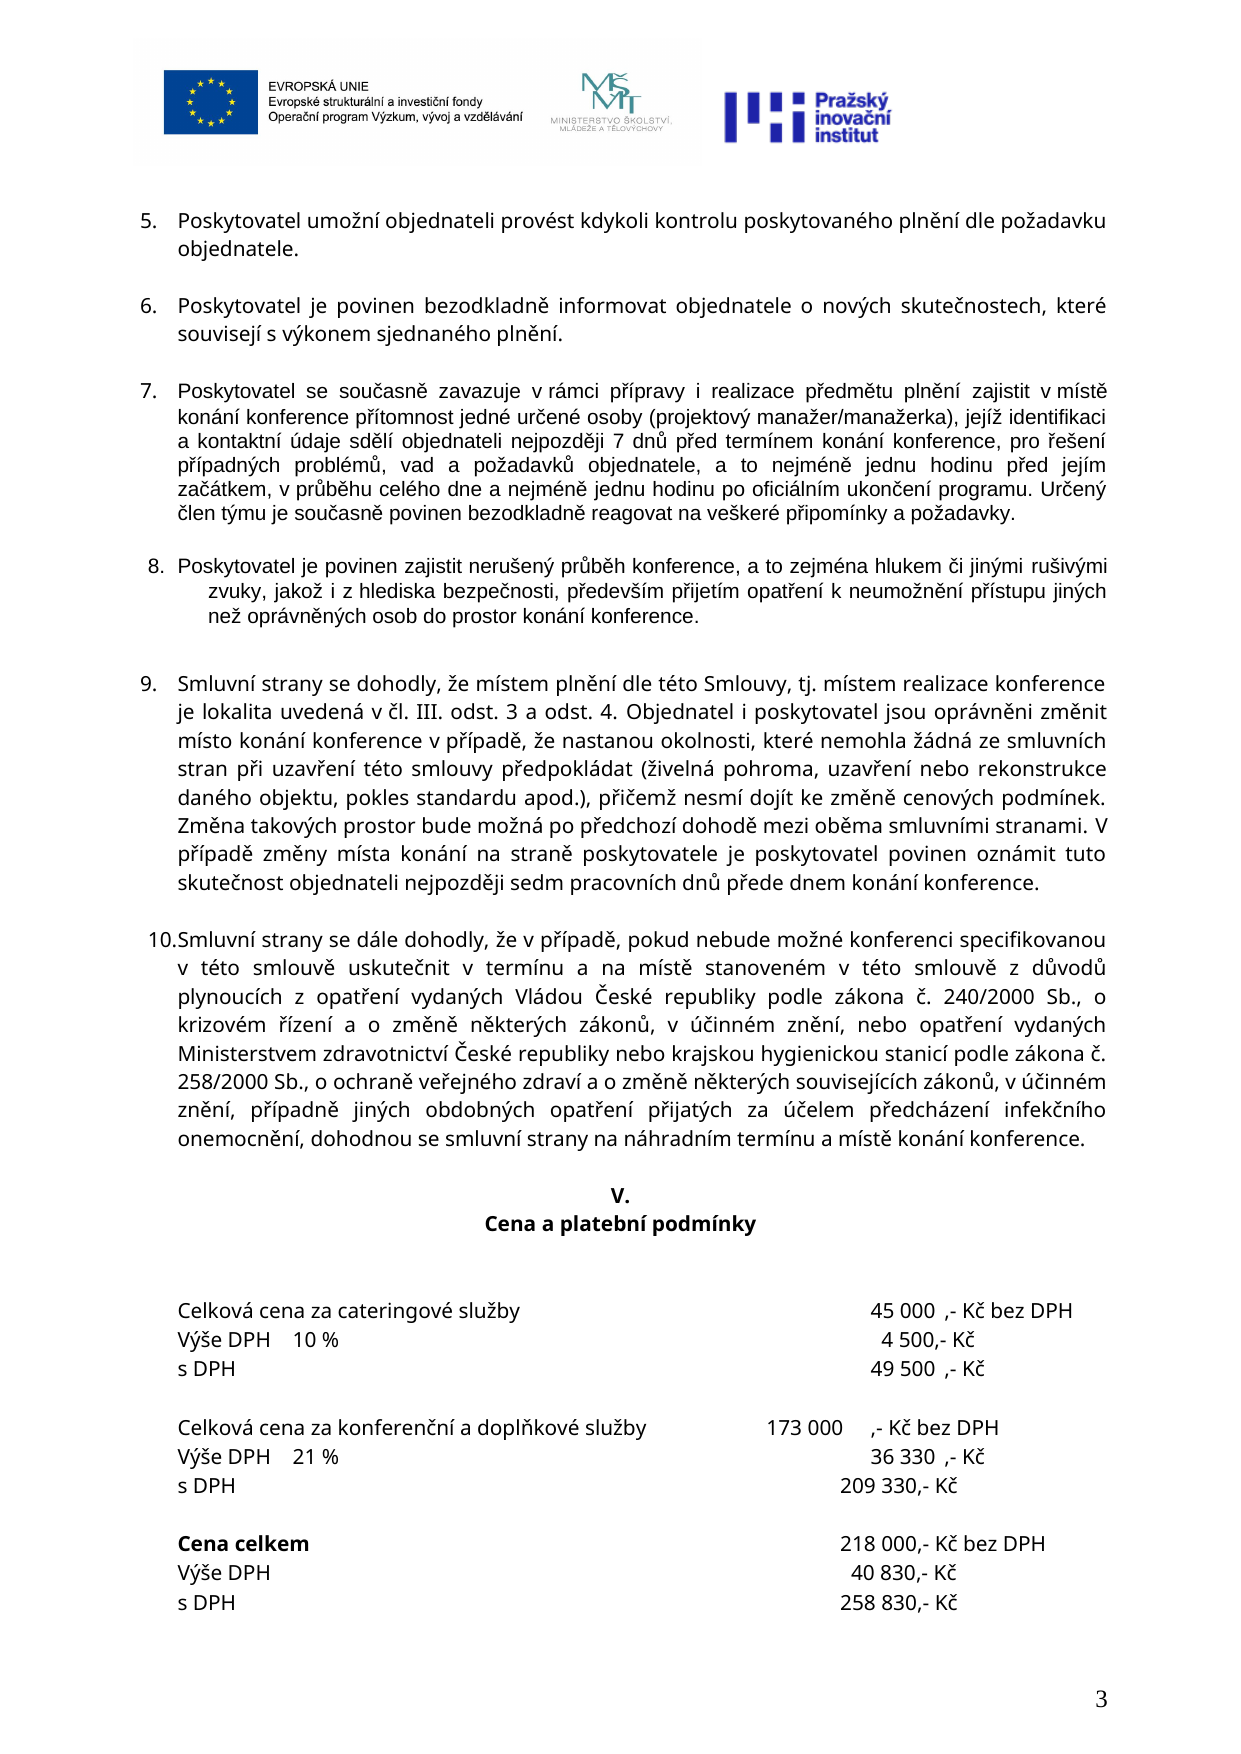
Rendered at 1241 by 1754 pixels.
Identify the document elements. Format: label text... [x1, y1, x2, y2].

list Smluvní strany se dále dohodly, že v případě, pokud nebude možné konferenci specifikovanou v této smlouvě uskutečnit v termínu a na místě stanoveném v této smlouvě z důvodů plynoucích z opatření vydaných Vládou České republiky podle zákona č. 240/2000 Sb., o krizovém řízení a o změně některých zákonů, v účinném znění, nebo opatření vydaných Ministerstvem zdravotnictví České republiky nebo krajskou hygienickou stanicí podle zákona č. 258/2000 Sb., o ochraně veřejného zdraví a o změně některých souvisejících zákonů, v účinném znění, případně jiných obdobných opatření přijatých za účelem předcházení infekčního onemocnění, dohodnou se smluvní strany na náhradním termínu a místě konání konference. [148, 925, 1108, 1152]
list Poskytovatel umožní objednateli provést kdykoli kontrolu poskytovaného plnění dle požadavku objednatele. [140, 206, 1108, 263]
list Poskytovatel se současně zavazuje v rámci přípravy i realizace předmětu plnění zajistit v místě konání konference přítomnost jedné určené osoby (projektový manažer/manažerka), jejíž identifikaci a kontaktní údaje sdělí objednateli nejpozději 7 dnů před termínem konání konference, pro řešení případných problémů, vad a požadavků objednatele, a to nejméně jednu hodinu před jejím začátkem, v průběhu celého dne a nejméně jednu hodinu po oficiálním ukončení programu. Určený člen týmu je současně povinen bezodkladně reagovat na veškeré připomínky a požadavky. [140, 376, 1108, 524]
text Cena celkem 218 000,- Kč bez DPH [177, 1529, 1108, 1558]
text Cena a platební podmínky [133, 1209, 1108, 1238]
text Výše DPH 21 % 36 330 ,- Kč [177, 1441, 1108, 1470]
list Poskytovatel je povinen zajistit nerušený průběh konference, a to zejména hlukem či jinými rušivými zvuky, jakož i z hlediska bezpečnosti, především přijetím opatření k neumožnění přístupu jiných než oprávněných osob do prostor konání konference. [148, 553, 1108, 628]
text Výše DPH 10 % 4 500,- Kč [177, 1324, 1108, 1354]
text s DPH 258 830,- Kč [177, 1587, 1108, 1616]
text s DPH 209 330,- Kč [177, 1470, 1108, 1499]
text Výše DPH 40 830,- Kč [177, 1558, 1108, 1587]
list Poskytovatel je povinen bezodkladně informovat objednatele o nových skutečnostech, které souvisejí s výkonem sjednaného plnění. [140, 291, 1108, 348]
text V. [133, 1181, 1108, 1209]
picture [132, 38, 915, 166]
text s DPH 49 500 ,- Kč [177, 1354, 1108, 1383]
list Smluvní strany se dohodly, že místem plnění dle této Smlouvy, tj. místem realizace konference je lokalita uvedená v čl. III. odst. 3 a odst. 4. Objednatel i poskytovatel jsou oprávněni změnit místo konání konference v případě, že nastanou okolnosti, které nemohla žádná ze smluvních stran při uzavření této smlouvy předpokládat (živelná pohroma, uzavření nebo rekonstrukce daného objektu, pokles standardu apod.), přičemž nesmí dojít ke změně cenových podmínek. Změna takových prostor bude možná po předchozí dohodě mezi oběma smluvními stranami. V případě změny místa konání na straně poskytovatele je poskytovatel povinen oznámit tuto skutečnost objednateli nejpozději sedm pracovních dnů přede dnem konání konference. [140, 669, 1108, 896]
text Celková cena za konferenční a doplňkové služby 173 000 ,- Kč bez DPH [177, 1412, 1108, 1441]
text Celková cena za cateringové služby 45 000 ,- Kč bez DPH [177, 1295, 1108, 1324]
